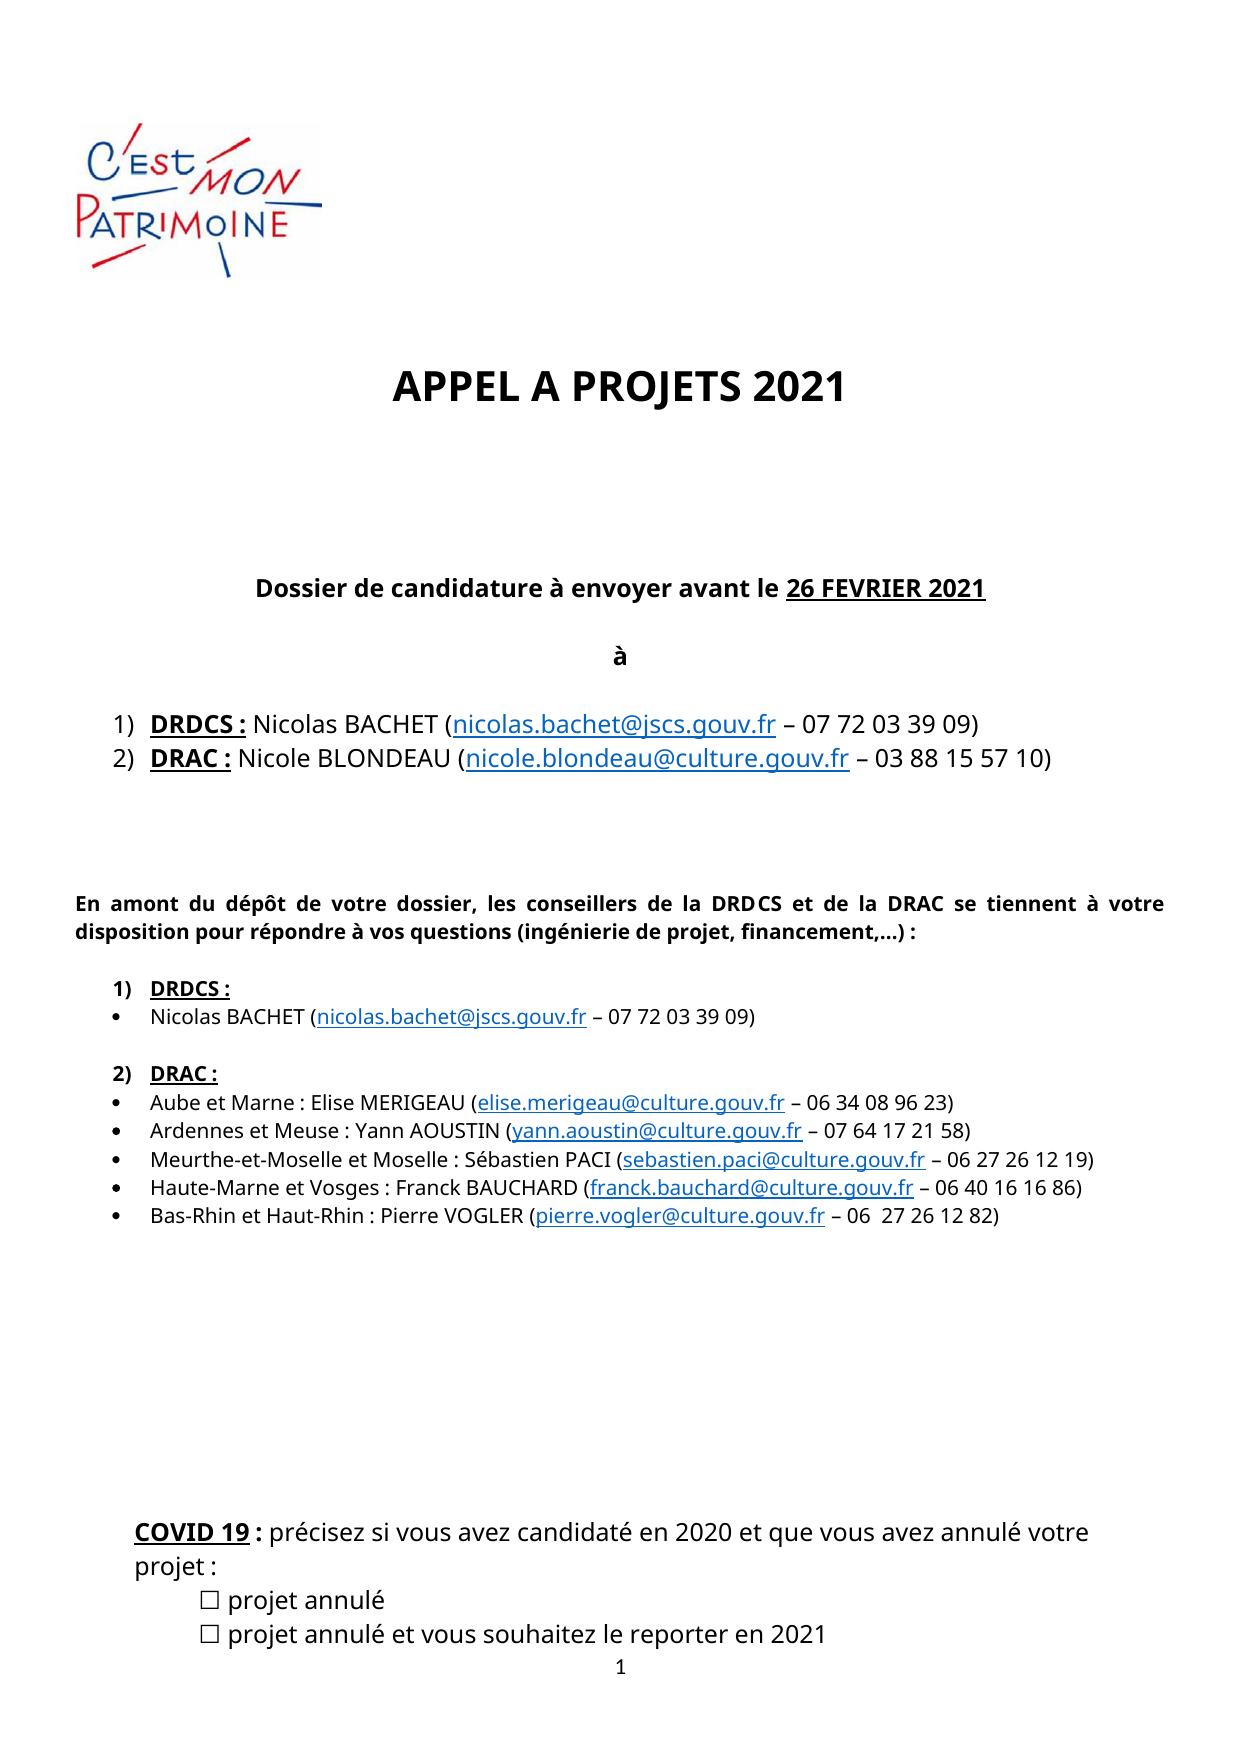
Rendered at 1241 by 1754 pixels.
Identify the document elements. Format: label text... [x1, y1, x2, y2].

list Aube et Marne : Elise MERIGEAU (elise.merigeau@culture.gouv.fr – 06 34 08 96 23) [112, 1088, 1165, 1116]
list DRDCS : [112, 974, 1165, 1002]
list DRAC : Nicole BLONDEAU (nicole.blondeau@culture.gouv.fr – 03 88 15 57 10) [112, 741, 1165, 775]
list Bas-Rhin et Haut-Rhin : Pierre VOGLER (pierre.vogler@culture.gouv.fr – 06 27 26 12 82) [112, 1202, 1165, 1230]
list DRAC : [112, 1059, 1165, 1088]
text APPEL A PROJETS 2021 [75, 356, 1165, 413]
text à [75, 639, 1165, 673]
list Nicolas BACHET (nicolas.bachet@jscs.gouv.fr – 07 72 03 39 09) [112, 1002, 1165, 1031]
text En amont du dépôt de votre dossier, les conseillers de la DRDCS et de la DRAC se tiennent à votre disposition pour répondre à vos questions (ingénierie de projet, financement,…) : [75, 889, 1165, 946]
subtitle projet annulé et vous souhaitez le reporter en 2021 [198, 1617, 1165, 1651]
subtitle COVID 19 : précisez si vous avez candidaté en 2020 et que vous avez annulé votre projet : [134, 1514, 1165, 1582]
text Dossier de candidature à envoyer avant le 26 FEVRIER 2021 [75, 571, 1165, 605]
list Meurthe-et-Moselle et Moselle : Sébastien PACI (sebastien.paci@culture.gouv.fr – 06 27 26 12 19) [112, 1145, 1165, 1173]
picture [75, 123, 322, 277]
list Haute-Marne et Vosges : Franck BAUCHARD (franck.bauchard@culture.gouv.fr – 06 40 16 16 86) [112, 1173, 1165, 1202]
list Ardennes et Meuse : Yann AOUSTIN (yann.aoustin@culture.gouv.fr – 07 64 17 21 58) [112, 1116, 1165, 1145]
list DRDCS : Nicolas BACHET (nicolas.bachet@jscs.gouv.fr – 07 72 03 39 09) [112, 707, 1165, 741]
subtitle projet annulé [198, 1582, 1165, 1617]
